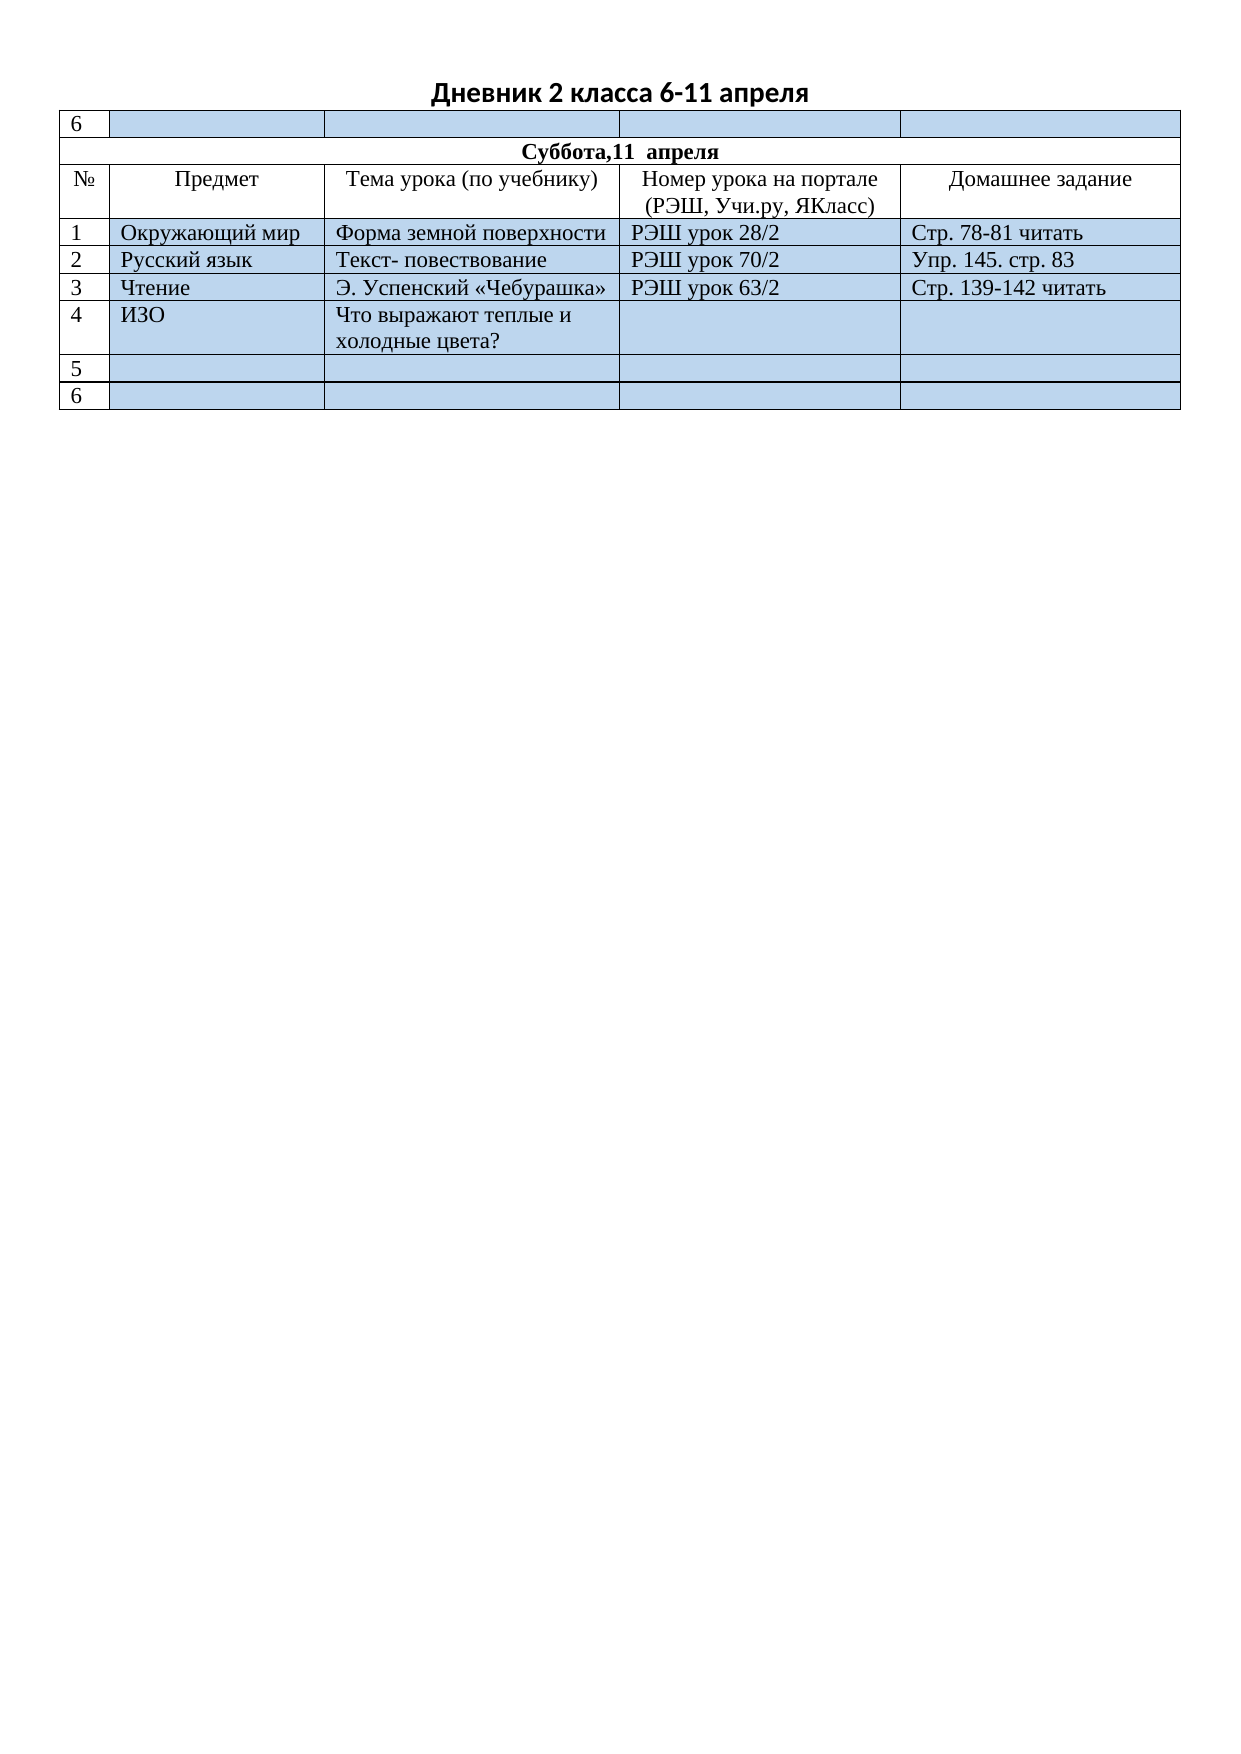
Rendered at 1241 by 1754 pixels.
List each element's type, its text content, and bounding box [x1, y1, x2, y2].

table_cell 6 [60, 383, 109, 409]
table_cell Тема урока (по учебнику) [325, 165, 619, 218]
table_cell Русский язык [110, 246, 324, 273]
table_cell РЭШ урок 70/2 [620, 246, 900, 273]
table_cell 2 [60, 246, 109, 273]
table_cell 5 [60, 355, 109, 381]
table_cell Форма земной поверхности [325, 219, 619, 245]
table_cell Что выражают теплые и холодные цвета? [325, 301, 619, 354]
table_cell РЭШ урок 63/2 [620, 274, 900, 300]
table_cell [620, 301, 900, 354]
table_cell Номер урока на портале (РЭШ, Учи.ру, ЯКласс) [620, 165, 900, 218]
table_cell [901, 383, 1180, 409]
table_cell Чтение [110, 274, 324, 300]
table_cell [325, 355, 619, 381]
table_cell ИЗО [110, 301, 324, 354]
table_cell 3 [60, 274, 109, 300]
table_cell 1 [60, 219, 109, 245]
table_cell Стр. 139-142 читать [901, 274, 1180, 300]
table_cell Окружающий мир [110, 219, 324, 245]
table_cell Предмет [110, 165, 324, 218]
table_cell Э. Успенский «Чебурашка» [325, 274, 619, 300]
table_cell [110, 111, 324, 137]
table_cell Домашнее задание [901, 165, 1180, 218]
table_cell 6 [60, 111, 109, 137]
table_cell [901, 301, 1180, 354]
table_cell [110, 383, 324, 409]
table_cell [620, 383, 900, 409]
table_cell Упр. 145. стр. 83 [901, 246, 1180, 273]
table_cell РЭШ урок 28/2 [620, 219, 900, 245]
table_cell [325, 111, 619, 137]
table_cell [110, 355, 324, 381]
table_cell [901, 111, 1180, 137]
table_cell Стр. 78-81 читать [901, 219, 1180, 245]
table_cell № [60, 165, 109, 218]
table_cell [620, 355, 900, 381]
table_cell [901, 355, 1180, 381]
table_cell [325, 383, 619, 409]
table_cell [620, 111, 900, 137]
table_cell 4 [60, 301, 109, 354]
table_cell Суббота,11 апреля [60, 138, 1180, 164]
table_cell Текст- повествование [325, 246, 619, 273]
